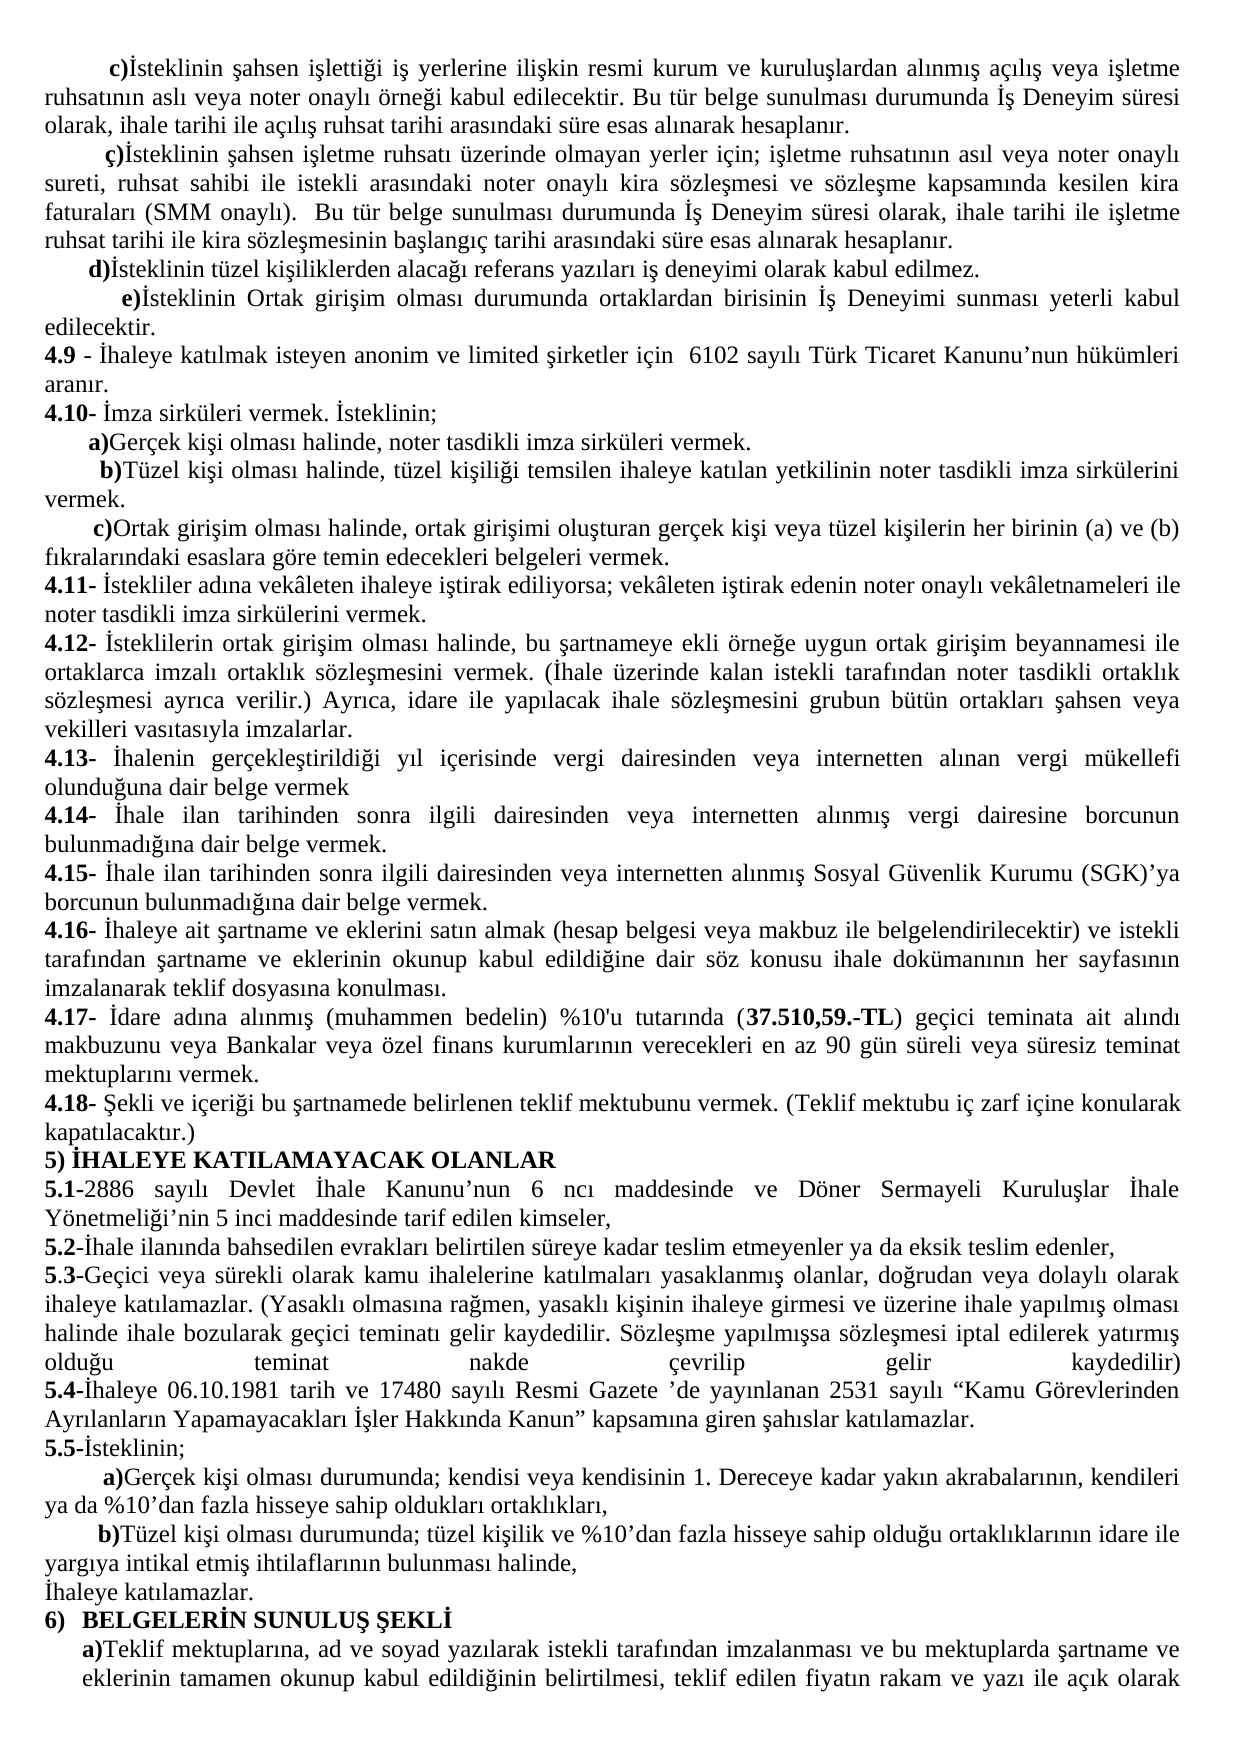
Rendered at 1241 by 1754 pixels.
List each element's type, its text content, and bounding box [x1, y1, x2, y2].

text d)İsteklinin tüzel kişiliklerden alacağı referans yazıları iş deneyimi olarak kabul edilmez. [44, 254, 1181, 283]
text 5.5-İsteklinin; [44, 1433, 1181, 1462]
text 4.15- İhale ilan tarihinden sonra ilgili dairesinden veya internetten alınmış Sosyal Güvenlik Kurumu (SGK)’ya borcunun bulunmadığına dair belge vermek. [44, 858, 1181, 916]
text 5.2-İhale ilanında bahsedilen evrakları belirtilen süreye kadar teslim etmeyenler ya da eksik teslim edenler, [44, 1232, 1181, 1261]
text b)Tüzel kişi olması durumunda; tüzel kişilik ve %10’dan fazla hisseye sahip olduğu ortaklıklarının idare ile yargıya intikal etmiş ihtilaflarının bulunması halinde, [44, 1519, 1181, 1577]
text 4.17- İdare adına alınmış (muhammen bedelin) %10'u tutarında (37.510,59.-TL) geçici teminata ait alındı makbuzunu veya Bankalar veya özel finans kurumlarının verecekleri en az 90 gün süreli veya süresiz teminat mektuplarını vermek. [44, 1002, 1181, 1088]
text 4.18- Şekli ve içeriği bu şartnamede belirlenen teklif mektubunu vermek. (Teklif mektubu iç zarf içine konularak kapatılacaktır.) [44, 1088, 1181, 1146]
text 4.16- İhaleye ait şartname ve eklerini satın almak (hesap belgesi veya makbuz ile belgelendirilecektir) ve istekli tarafından şartname ve eklerinin okunup kabul edildiğine dair söz konusu ihale dokümanının her sayfasının imzalanarak teklif dosyasına konulması. [44, 916, 1181, 1002]
text 4.12- İsteklilerin ortak girişim olması halinde, bu şartnameye ekli örneğe uygun ortak girişim beyannamesi ile ortaklarca imzalı ortaklık sözleşmesini vermek. (İhale üzerinde kalan istekli tarafından noter tasdikli ortaklık sözleşmesi ayrıca verilir.) Ayrıca, idare ile yapılacak ihale sözleşmesini grubun bütün ortakları şahsen veya vekilleri vasıtasıyla imzalarlar. [44, 628, 1181, 743]
text 4.14- İhale ilan tarihinden sonra ilgili dairesinden veya internetten alınmış vergi dairesine borcunun bulunmadığına dair belge vermek. [44, 801, 1181, 858]
text c)İsteklinin şahsen işlettiği iş yerlerine ilişkin resmi kurum ve kuruluşlardan alınmış açılış veya işletme ruhsatının aslı veya noter onaylı örneği kabul edilecektir. Bu tür belge sunulması durumunda İş Deneyim süresi olarak, ihale tarihi ile açılış ruhsat tarihi arasındaki süre esas alınarak hesaplanır. [44, 53, 1181, 139]
text İhaleye katılamazlar. [44, 1577, 1181, 1606]
text 5) İHALEYE KATILAMAYACAK OLANLAR [44, 1146, 1181, 1174]
text a)Gerçek kişi olması durumunda; kendisi veya kendisinin 1. Dereceye kadar yakın akrabalarının, kendileri ya da %10’dan fazla hisseye sahip oldukları ortaklıkları, [44, 1462, 1181, 1519]
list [82, 1634, 1181, 1692]
text e)İsteklinin Ortak girişim olması durumunda ortaklardan birisinin İş Deneyimi sunması yeterli kabul edilecektir. [44, 283, 1181, 341]
text 5.1-2886 sayılı Devlet İhale Kanunu’nun 6 ncı maddesinde ve Döner Sermayeli Kuruluşlar İhale Yönetmeliği’nin 5 inci maddesinde tarif edilen kimseler, [44, 1174, 1181, 1232]
text 4.10- İmza sirküleri vermek. İsteklinin; [44, 398, 1181, 427]
text 4.13- İhalenin gerçekleştirildiği yıl içerisinde vergi dairesinden veya internetten alınan vergi mükellefi olunduğuna dair belge vermek [44, 743, 1181, 801]
text 5.3-Geçici veya sürekli olarak kamu ihalelerine katılmaları yasaklanmış olanlar, doğrudan veya dolaylı olarak ihaleye katılamazlar. (Yasaklı olmasına rağmen, yasaklı kişinin ihaleye girmesi ve üzerine ihale yapılmış olması halinde ihale bozularak geçici teminatı gelir kaydedilir. Sözleşme yapılmışsa sözleşmesi iptal edilerek yatırmış olduğu teminat nakde çevrilip gelir kaydedilir) 5.4-İhaleye 06.10.1981 tarih ve 17480 sayılı Resmi Gazete ’de yayınlanan 2531 sayılı “Kamu Görevlerinden Ayrılanların Yapamayacakları İşler Hakkında Kanun” kapsamına giren şahıslar katılamazlar. [44, 1261, 1181, 1433]
text 4.11- İstekliler adına vekâleten ihaleye iştirak ediliyorsa; vekâleten iştirak edenin noter onaylı vekâletnameleri ile noter tasdikli imza sirkülerini vermek. [44, 571, 1181, 628]
list BELGELERİN SUNULUŞ ŞEKLİ [44, 1606, 1181, 1634]
text b)Tüzel kişi olması halinde, tüzel kişiliği temsilen ihaleye katılan yetkilinin noter tasdikli imza sirkülerini vermek. [44, 456, 1181, 513]
text a)Gerçek kişi olması halinde, noter tasdikli imza sirküleri vermek. [44, 427, 1181, 456]
text c)Ortak girişim olması halinde, ortak girişimi oluşturan gerçek kişi veya tüzel kişilerin her birinin (a) ve (b) fıkralarındaki esaslara göre temin edecekleri belgeleri vermek. [44, 513, 1181, 571]
text ç)İsteklinin şahsen işletme ruhsatı üzerinde olmayan yerler için; işletme ruhsatının asıl veya noter onaylı sureti, ruhsat sahibi ile istekli arasındaki noter onaylı kira sözleşmesi ve sözleşme kapsamında kesilen kira faturaları (SMM onaylı). Bu tür belge sunulması durumunda İş Deneyim süresi olarak, ihale tarihi ile işletme ruhsat tarihi ile kira sözleşmesinin başlangıç tarihi arasındaki süre esas alınarak hesaplanır. [44, 139, 1181, 254]
text 4.9 - İhaleye katılmak isteyen anonim ve limited şirketler için 6102 sayılı Türk Ticaret Kanunu’nun hükümleri aranır. [44, 341, 1181, 398]
